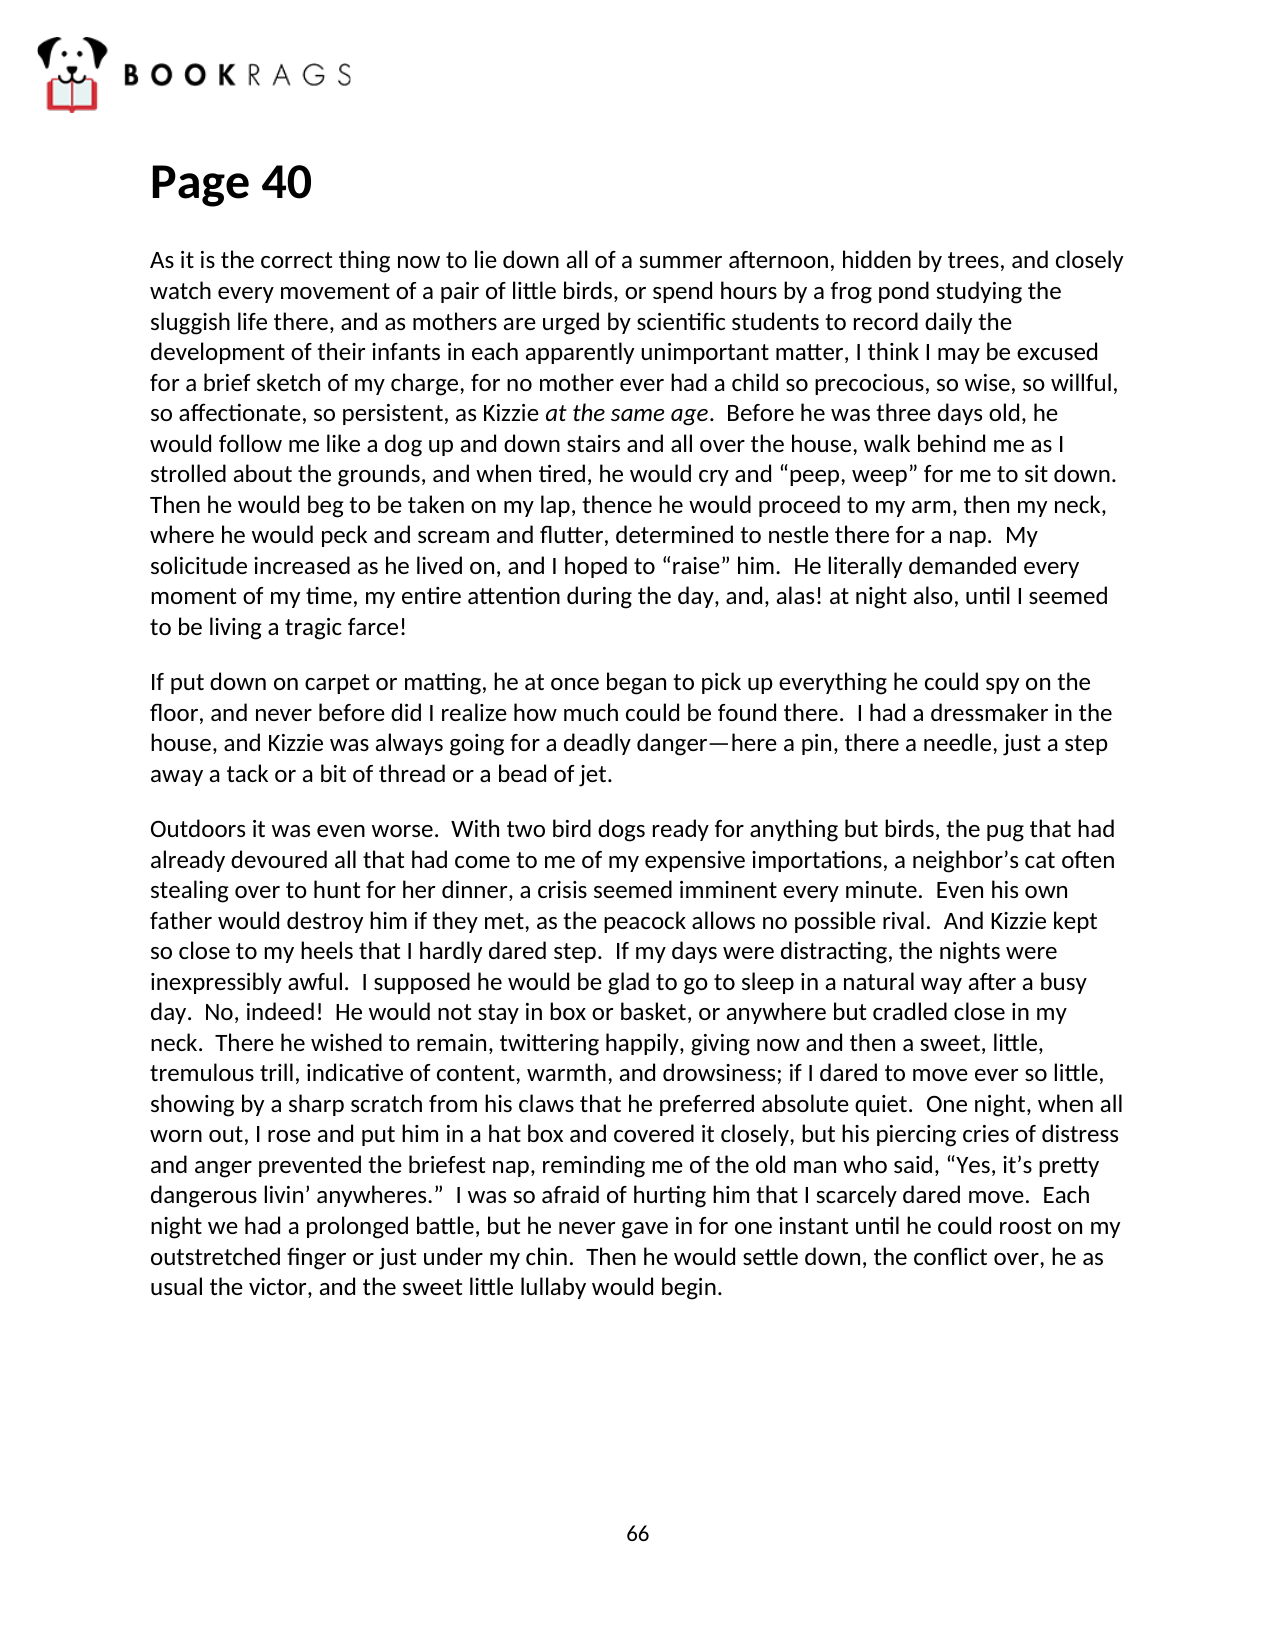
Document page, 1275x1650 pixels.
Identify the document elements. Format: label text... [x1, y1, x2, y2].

text If put down on carpet or matting, he at once began to pick up everything he could spy on the floor, and never before did I realize how much could be found there. I had a dressmaker in the house, and Kizzie was always going for a deadly danger—­here a pin, there a needle, just a step away a tack or a bit of thread or a bead of jet. [150, 666, 1125, 788]
text Page 40 [150, 150, 1125, 211]
text Outdoors it was even worse. With two bird dogs ready for anything but birds, the pug that had already devoured all that had come to me of my expensive importations, a neighbor’s cat often stealing over to hunt for her dinner, a crisis seemed imminent every minute. Even his own father would destroy him if they met, as the peacock allows no possible rival. And Kizzie kept so close to my heels that I hardly dared step. If my days were distracting, the nights were inexpressibly awful. I supposed he would be glad to go to sleep in a natural way after a busy day. No, indeed! He would not stay in box or basket, or anywhere but cradled close in my neck. There he wished to remain, twittering happily, giving now and then a sweet, little, tremulous trill, indicative of content, warmth, and drowsiness; if I dared to move ever so little, showing by a sharp scratch from his claws that he preferred absolute quiet. One night, when all worn out, I rose and put him in a hat box and covered it closely, but his piercing cries of distress and anger prevented the briefest nap, reminding me of the old man who said, “Yes, it’s pretty dangerous livin’ anywheres.” I was so afraid of hurting him that I scarcely dared move. Each night we had a prolonged battle, but he never gave in for one instant until he could roost on my outstretched finger or just under my chin. Then he would settle down, the conflict over, he as usual the victor, and the sweet little lullaby would begin. [150, 813, 1125, 1302]
picture [37, 37, 351, 113]
text As it is the correct thing now to lie down all of a summer afternoon, hidden by trees, and closely watch every movement of a pair of little birds, or spend hours by a frog pond studying the sluggish life there, and as mothers are urged by scientific students to record daily the development of their infants in each apparently unimportant matter, I think I may be excused for a brief sketch of my charge, for no mother ever had a child so precocious, so wise, so willful, so affectionate, so persistent, as Kizzie at the same age. Before he was three days old, he would follow me like a dog up and down stairs and all over the house, walk behind me as I strolled about the grounds, and when tired, he would cry and “peep, weep” for me to sit down. Then he would beg to be taken on my lap, thence he would proceed to my arm, then my neck, where he would peck and scream and flutter, determined to nestle there for a nap. My solicitude increased as he lived on, and I hoped to “raise” him. He literally demanded every moment of my time, my entire attention during the day, and, alas! at night also, until I seemed to be living a tragic farce! [150, 244, 1125, 641]
